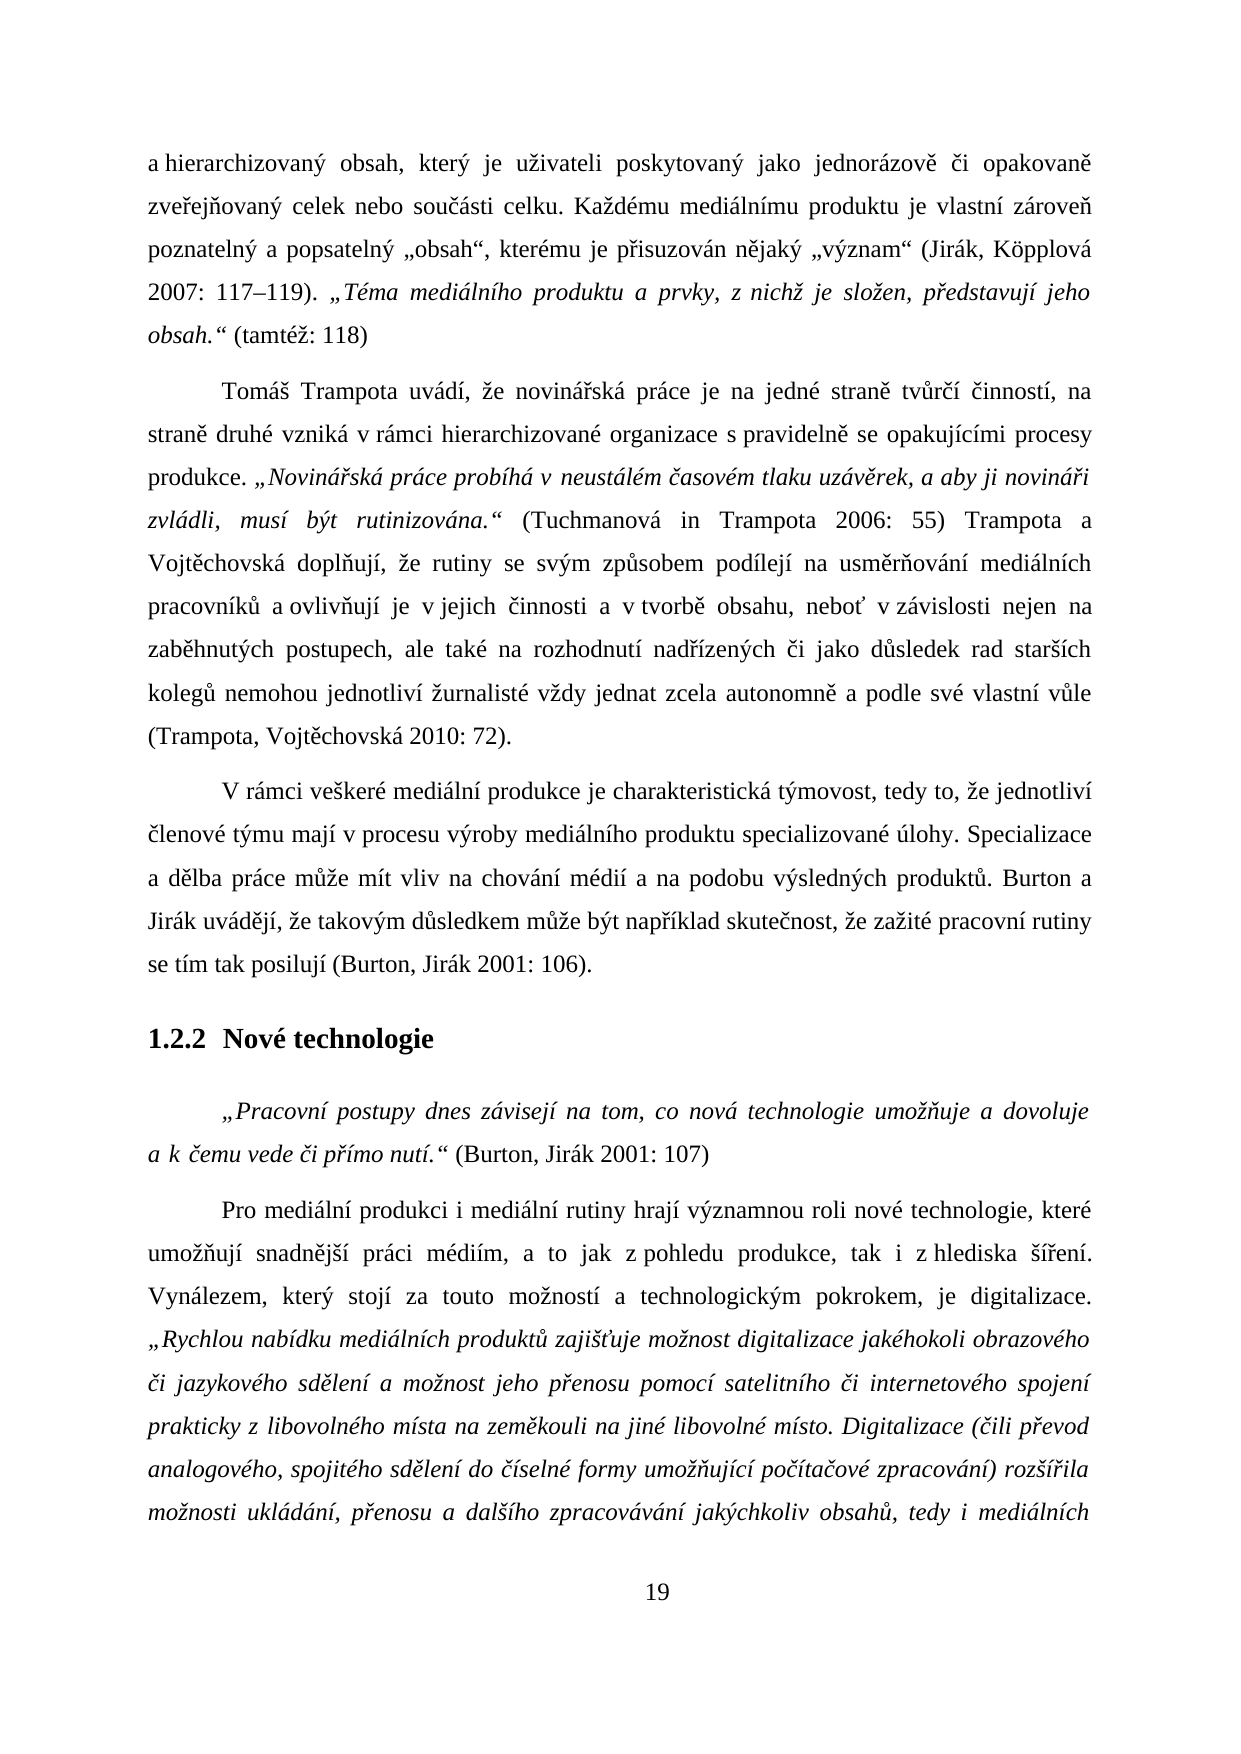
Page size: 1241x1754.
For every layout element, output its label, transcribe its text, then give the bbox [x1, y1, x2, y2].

text Tomáš Trampota uvádí, že novinářská práce je na jedné straně tvůrčí činností, na straně druhé vzniká v rámci hierarchizované organizace s pravidelně se opakujícími procesy produkce. „Novinářská práce probíhá v neustálém časovém tlaku uzávěrek, a aby ji novináři zvládli, musí být rutinizována.“ (Tuchmanová in Trampota 2006: 55) Trampota a Vojtěchovská doplňují, že rutiny se svým způsobem podílejí na usměrňování mediálních pracovníků a ovlivňují je v jejich činnosti a v tvorbě obsahu, neboť v závislosti nejen na zaběhnutých postupech, ale také na rozhodnutí nadřízených či jako důsledek rad starších kolegů nemohou jednotliví žurnalisté vždy jednat zcela autonomně a podle své vlastní vůle (Trampota, Vojtěchovská 2010: 72). [148, 376, 1093, 749]
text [148, 148, 1093, 349]
text V rámci veškeré mediální produkce je charakteristická týmovost, tedy to, že jednotliví členové týmu mají v procesu výroby mediálního produktu specializované úlohy. Specializace a dělba práce může mít vliv na chování médií a na podobu výsledných produktů. Burton a Jirák uvádějí, že takovým důsledkem může být například skutečnost, že zažité pracovní rutiny se tím tak posilují (Burton, Jirák 2001: 106). [148, 776, 1093, 978]
subtitle Nové technologie [148, 1021, 1093, 1055]
text „Pracovní postupy dnes závisejí na tom, co nová technologie umožňuje a dovoluje a k čemu vede či přímo nutí.“ (Burton, Jirák 2001: 107) [148, 1096, 1093, 1168]
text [148, 1195, 1093, 1526]
